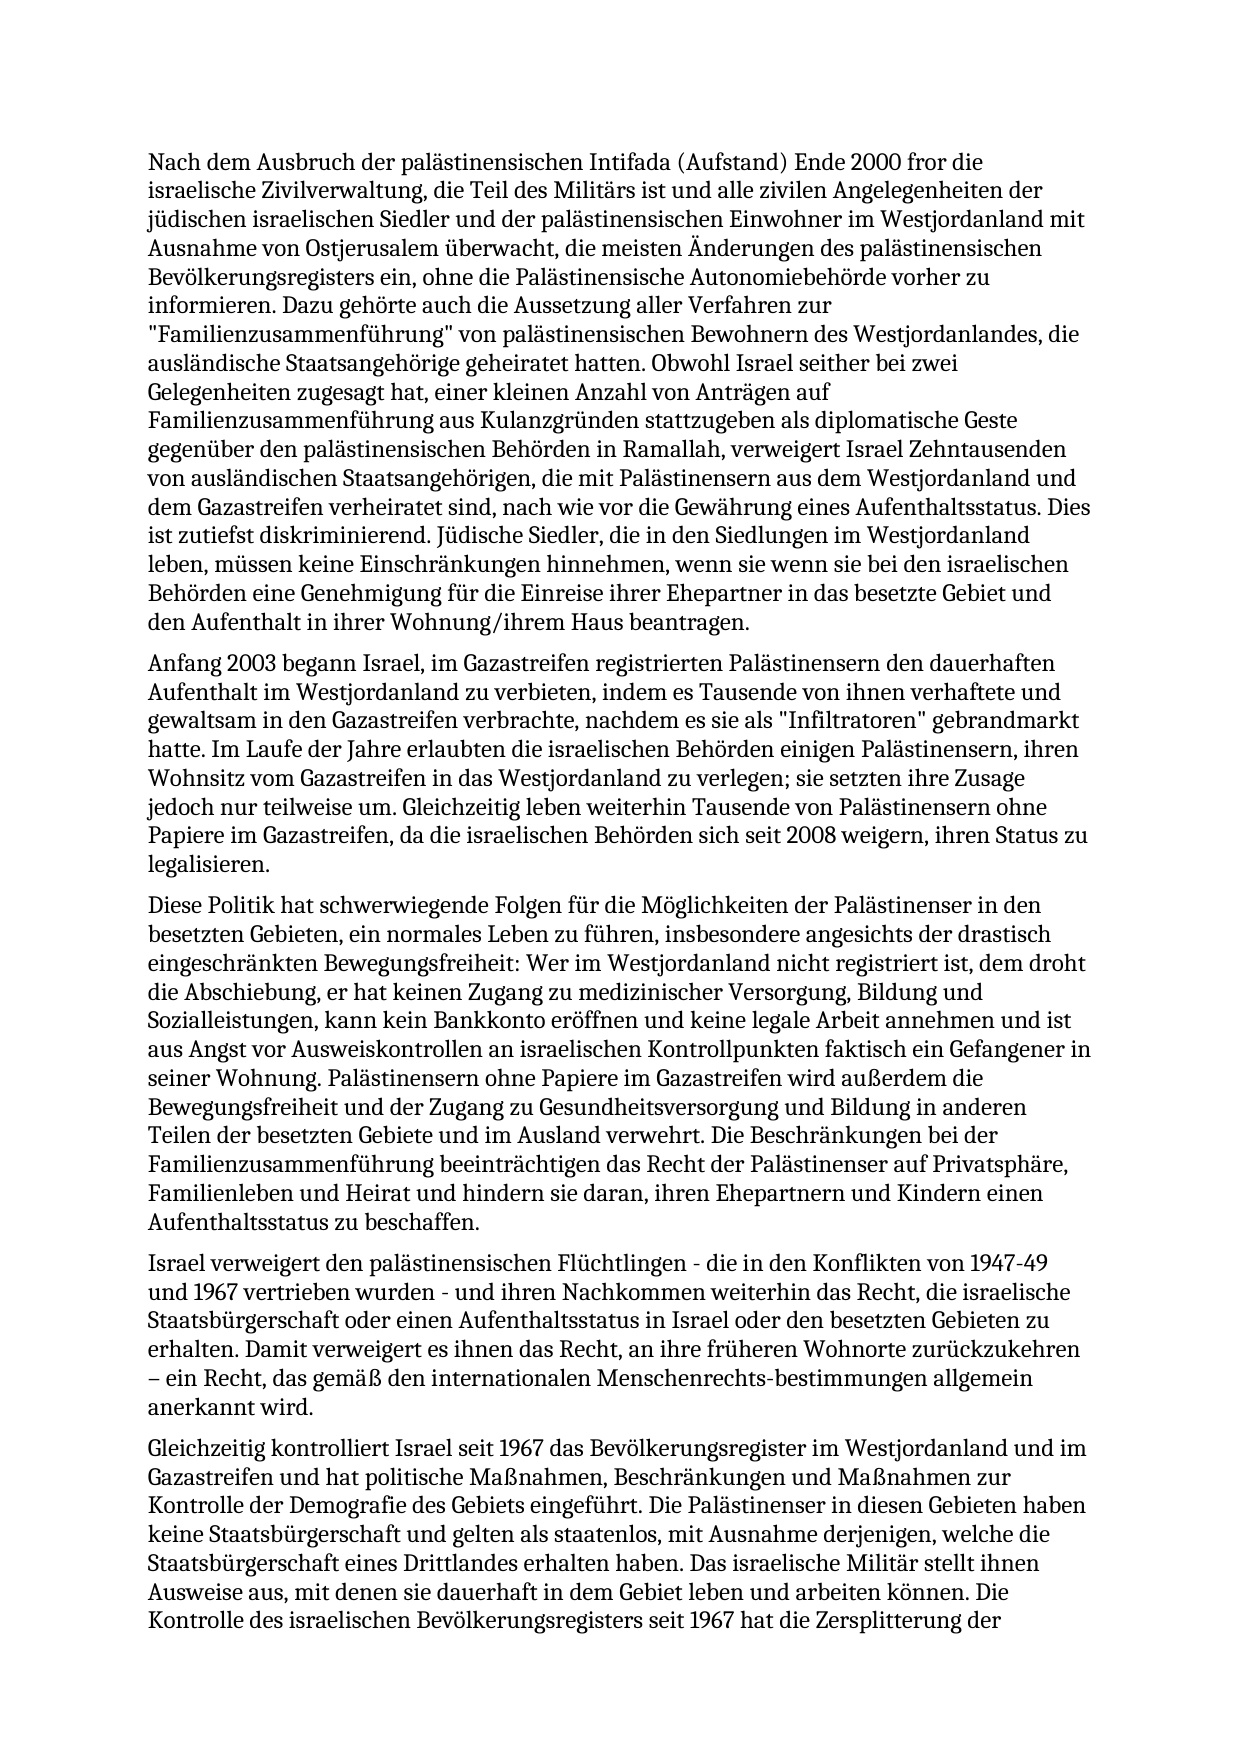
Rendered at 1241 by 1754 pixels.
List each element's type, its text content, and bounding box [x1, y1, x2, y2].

text Diese Politik hat schwerwiegende Folgen für die Möglichkeiten der Palästinenser in den besetzten Gebieten, ein normales Leben zu führen, insbesondere angesichts der drastisch eingeschränkten Bewegungsfreiheit: Wer im Westjordanland nicht registriert ist, dem droht die Abschiebung, er hat keinen Zugang zu medizinischer Versorgung, Bildung und Sozialleistungen, kann kein Bankkonto eröffnen und keine legale Arbeit annehmen und ist aus Angst vor Ausweiskontrollen an israelischen Kontrollpunkten faktisch ein Gefangener in seiner Wohnung. Palästinensern ohne Papiere im Gazastreifen wird außerdem die Bewegungsfreiheit und der Zugang zu Gesundheitsversorgung und Bildung in anderen Teilen der besetzten Gebiete und im Ausland verwehrt. Die Beschränkungen bei der Familienzusammenführung beeinträchtigen das Recht der Palästinenser auf Privatsphäre, Familienleben und Heirat und hindern sie daran, ihren Ehepartnern und Kindern einen Aufenthaltsstatus zu beschaffen. [148, 891, 1093, 1236]
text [148, 1434, 1093, 1635]
text Anfang 2003 begann Israel, im Gazastreifen registrierten Palästinensern den dauerhaften Aufenthalt im Westjordanland zu verbieten, indem es Tausende von ihnen verhaftete und gewaltsam in den Gazastreifen verbrachte, nachdem es sie als "Infiltratoren" gebrandmarkt hatte. Im Laufe der Jahre erlaubten die israelischen Behörden einigen Palästinensern, ihren Wohnsitz vom Gazastreifen in das Westjordanland zu verlegen; sie setzten ihre Zusage jedoch nur teilweise um. Gleichzeitig leben weiterhin Tausende von Palästinensern ohne Papiere im Gazastreifen, da die israelischen Behörden sich seit 2008 weigern, ihren Status zu legalisieren. [148, 649, 1093, 879]
text Israel verweigert den palästinensischen Flüchtlingen - die in den Konflikten von 1947-49 und 1967 vertrieben wurden - und ihren Nachkommen weiterhin das Recht, die israelische Staatsbürgerschaft oder einen Aufenthaltsstatus in Israel oder den besetzten Gebieten zu erhalten. Damit verweigert es ihnen das Recht, an ihre früheren Wohnorte zurückzukehren – ein Recht, das gemäß den internationalen Menschenrechts-bestimmungen allgemein anerkannt wird. [148, 1249, 1093, 1421]
text Nach dem Ausbruch der palästinensischen Intifada (Aufstand) Ende 2000 fror die israelische Zivilverwaltung, die Teil des Militärs ist und alle zivilen Angelegenheiten der jüdischen israelischen Siedler und der palästinensischen Einwohner im Westjordanland mit Ausnahme von Ostjerusalem überwacht, die meisten Änderungen des palästinensischen Bevölkerungsregisters ein, ohne die Palästinensische Autonomiebehörde vorher zu informieren. Dazu gehörte auch die Aussetzung aller Verfahren zur "Familienzusammenführung" von palästinensischen Bewohnern des Westjordanlandes, die ausländische Staatsangehörige geheiratet hatten. Obwohl Israel seither bei zwei Gelegenheiten zugesagt hat, einer kleinen Anzahl von Anträgen auf Familienzusammenführung aus Kulanzgründen stattzugeben als diplomatische Geste gegenüber den palästinensischen Behörden in Ramallah, verweigert Israel Zehntausenden von ausländischen Staatsangehörigen, die mit Palästinensern aus dem Westjordanland und dem Gazastreifen verheiratet sind, nach wie vor die Gewährung eines Aufenthaltsstatus. Dies ist zutiefst diskriminierend. Jüdische Siedler, die in den Siedlungen im Westjordanland leben, müssen keine Einschränkungen hinnehmen, wenn sie wenn sie bei den israelischen Behörden eine Genehmigung für die Einreise ihrer Ehepartner in das besetzte Gebiet und den Aufenthalt in ihrer Wohnung/ihrem Haus beantragen. [148, 148, 1093, 636]
